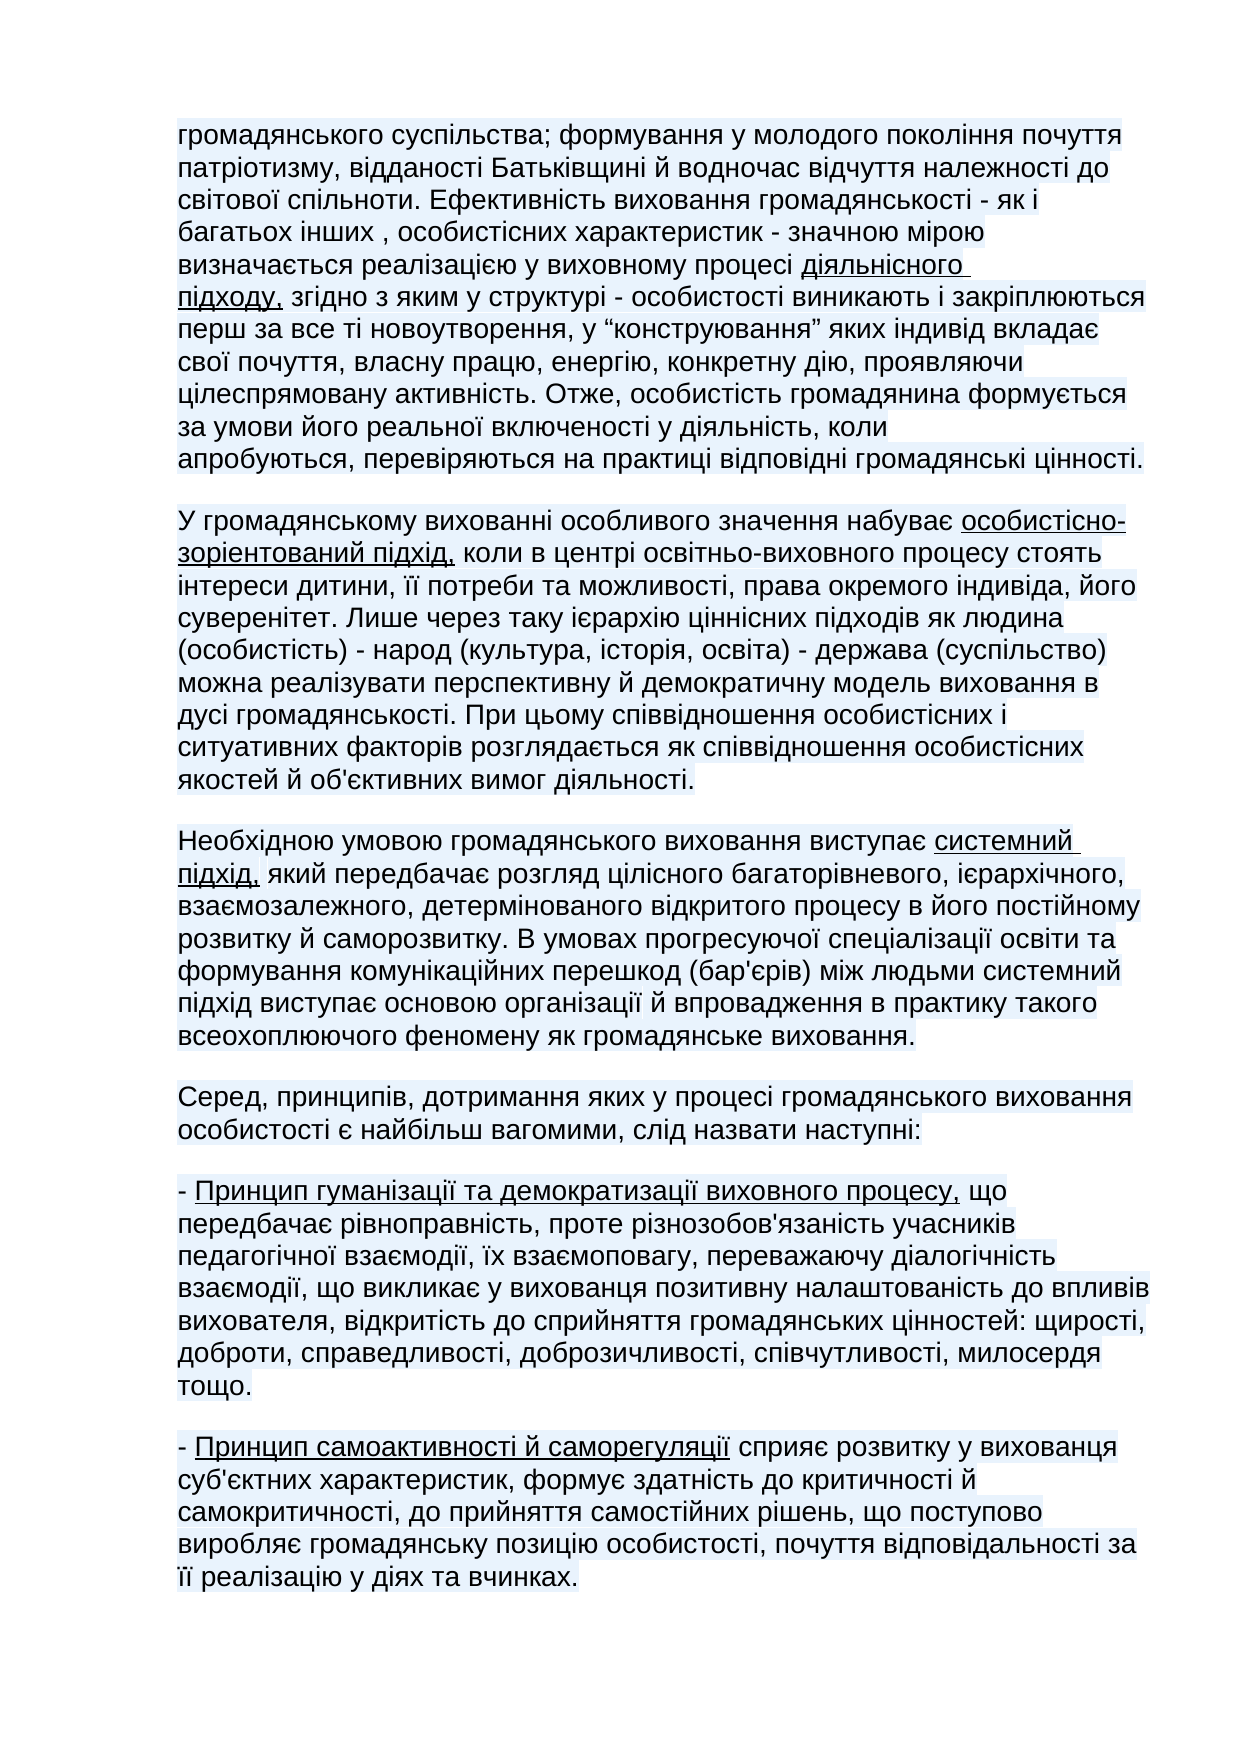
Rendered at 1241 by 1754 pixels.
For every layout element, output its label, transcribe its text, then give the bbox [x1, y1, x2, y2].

text - Принцип самоактивності й саморегуляції сприяє розвитку у вихованця суб'єктних характеристик, формує здатність до критичності й самокритичності, до прийняття самостійних рішень, що поступово виробляє громадянську позицію особистості, почуття відповідальності за її реалізацію у діях та вчинках. [177, 1430, 1152, 1592]
text Необхідною умовою громадянського виховання виступає системний підхід, який передбачає розгляд цілісного багаторівневого, ієрархічного, взаємозалежного, детермінованого відкритого процесу в його постійному розвитку й саморозвитку. В умовах прогресуючої спеціалізації освіти та формування комунікаційних перешкод (бар'єрів) між людьми системний підхід виступає основою організації й впровадження в практику такого всеохоплюючого феномену як громадянське виховання. [916, 824, 1152, 1051]
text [177, 118, 1152, 474]
text У громадянському вихованні особливого значення набуває особистісно-зоріентований підхід, коли в центрі освітньо-виховного процесу стоять інтереси дитини, її потреби та можливості, права окремого індивіда, його суверенітет. Лише через таку ієрархію ціннісних підходів як людина (особистість) - народ (культура, історія, освіта) - держава (суспільство) можна реалізувати перспективну й демократичну модель виховання в дусі громадянськості. При цьому співвідношення особистісних і ситуативних факторів розглядається як співвідношення особистісних якостей й об'єктивних вимог діяльності. [177, 504, 1152, 795]
text Серед, принципів, дотримання яких у процесі громадянського виховання особистості є найбільш вагомими, слід назвати наступні: [922, 1080, 1152, 1145]
text - Принцип гуманізації та демократизації виховного процесу, що передбачає рівноправність, проте різнозобов'язаність учасників педагогічної взаємодії, їх взаємоповагу, переважаючу діалогічність взаємодії, що викликає у вихованця позитивну налаштованість до впливів вихователя, відкритість до сприйняття громадянських цінностей: щирості, доброти, справедливості, доброзичливості, співчутливості, милосердя тощо. [252, 1174, 1152, 1401]
